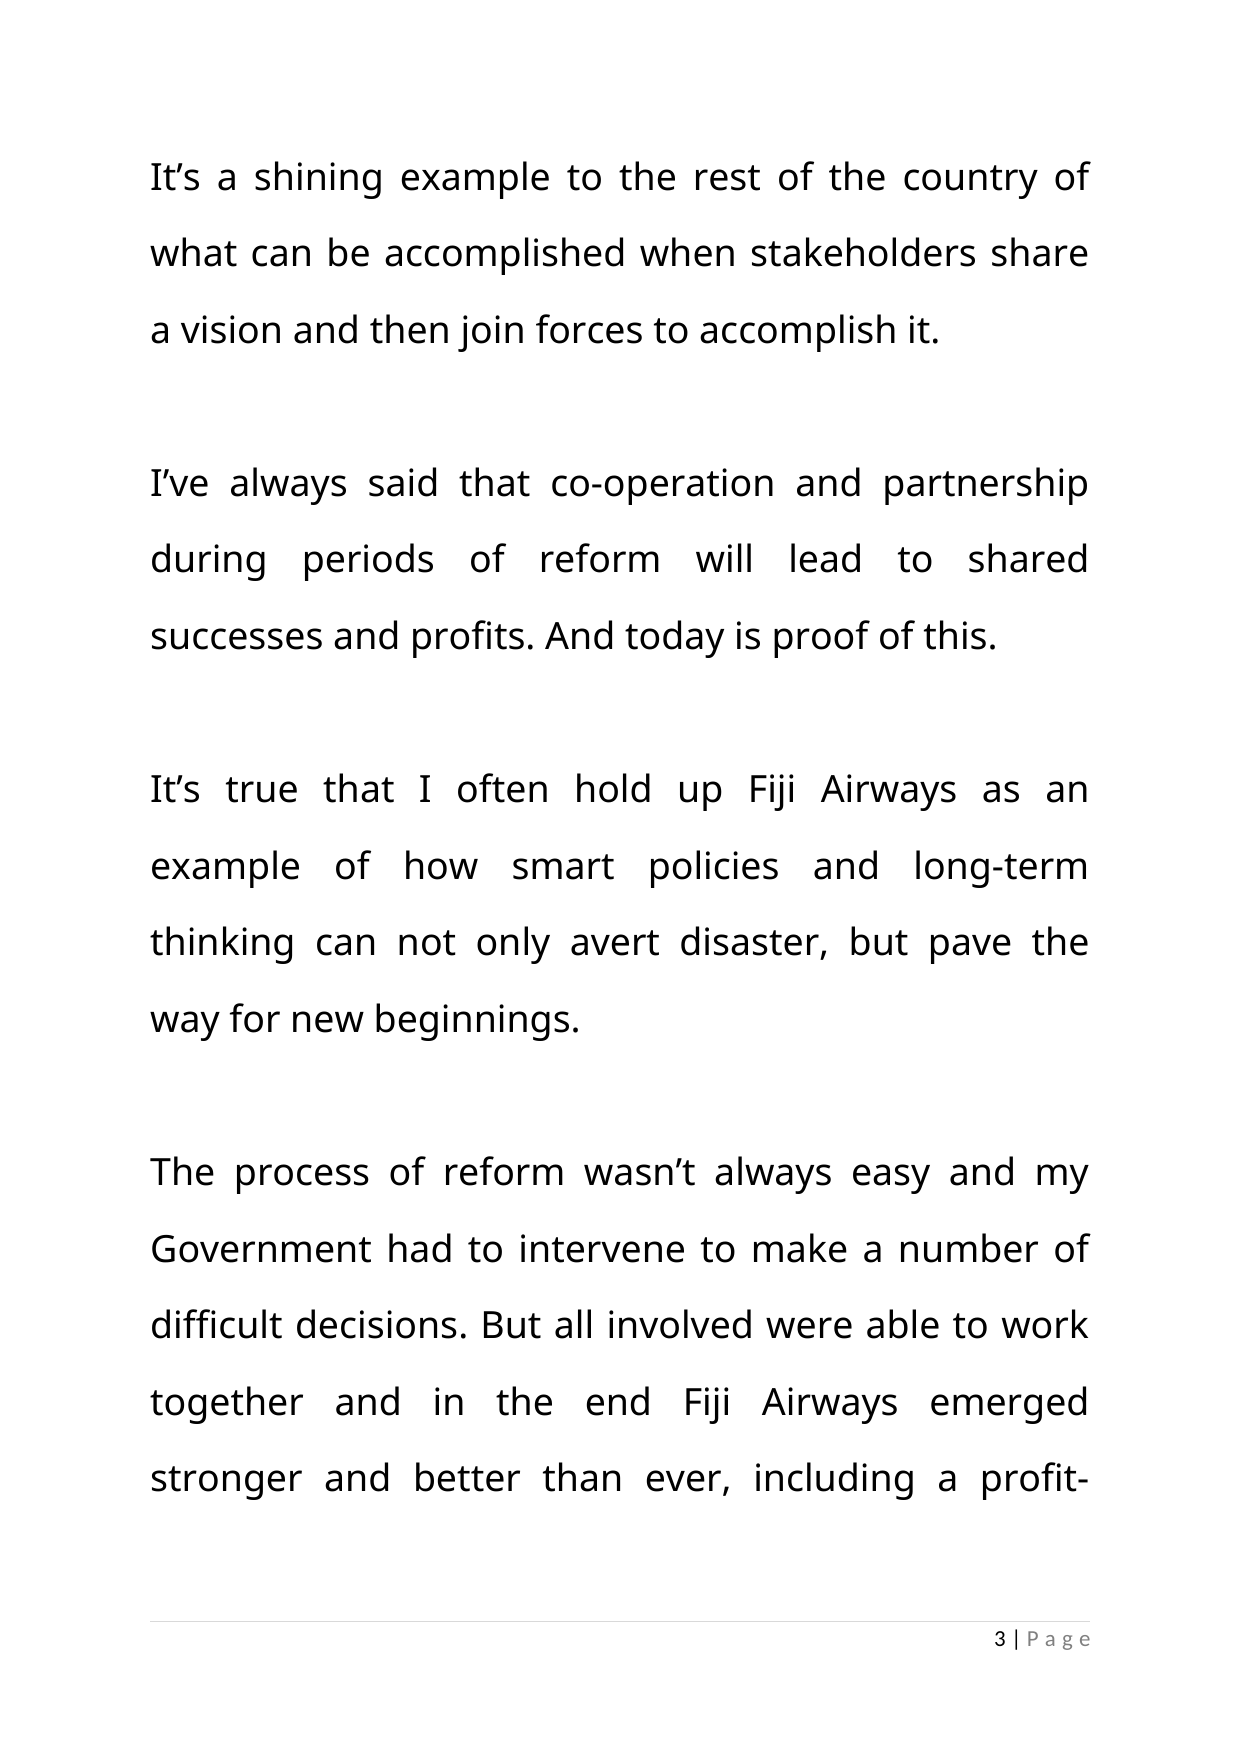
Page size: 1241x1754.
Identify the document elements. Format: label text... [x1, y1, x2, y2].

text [150, 1145, 1090, 1503]
text It’s a shining example to the rest of the country of what can be accomplished when stakeholders share a vision and then join forces to accomplish it. [150, 150, 1090, 354]
text It’s true that I often hold up Fiji Airways as an example of how smart policies and long-term thinking can not only avert disaster, but pave the way for new beginnings. [150, 762, 1090, 1043]
text I’ve always said that co-operation and partnership during periods of reform will lead to shared successes and profits. And today is proof of this. [150, 456, 1090, 660]
